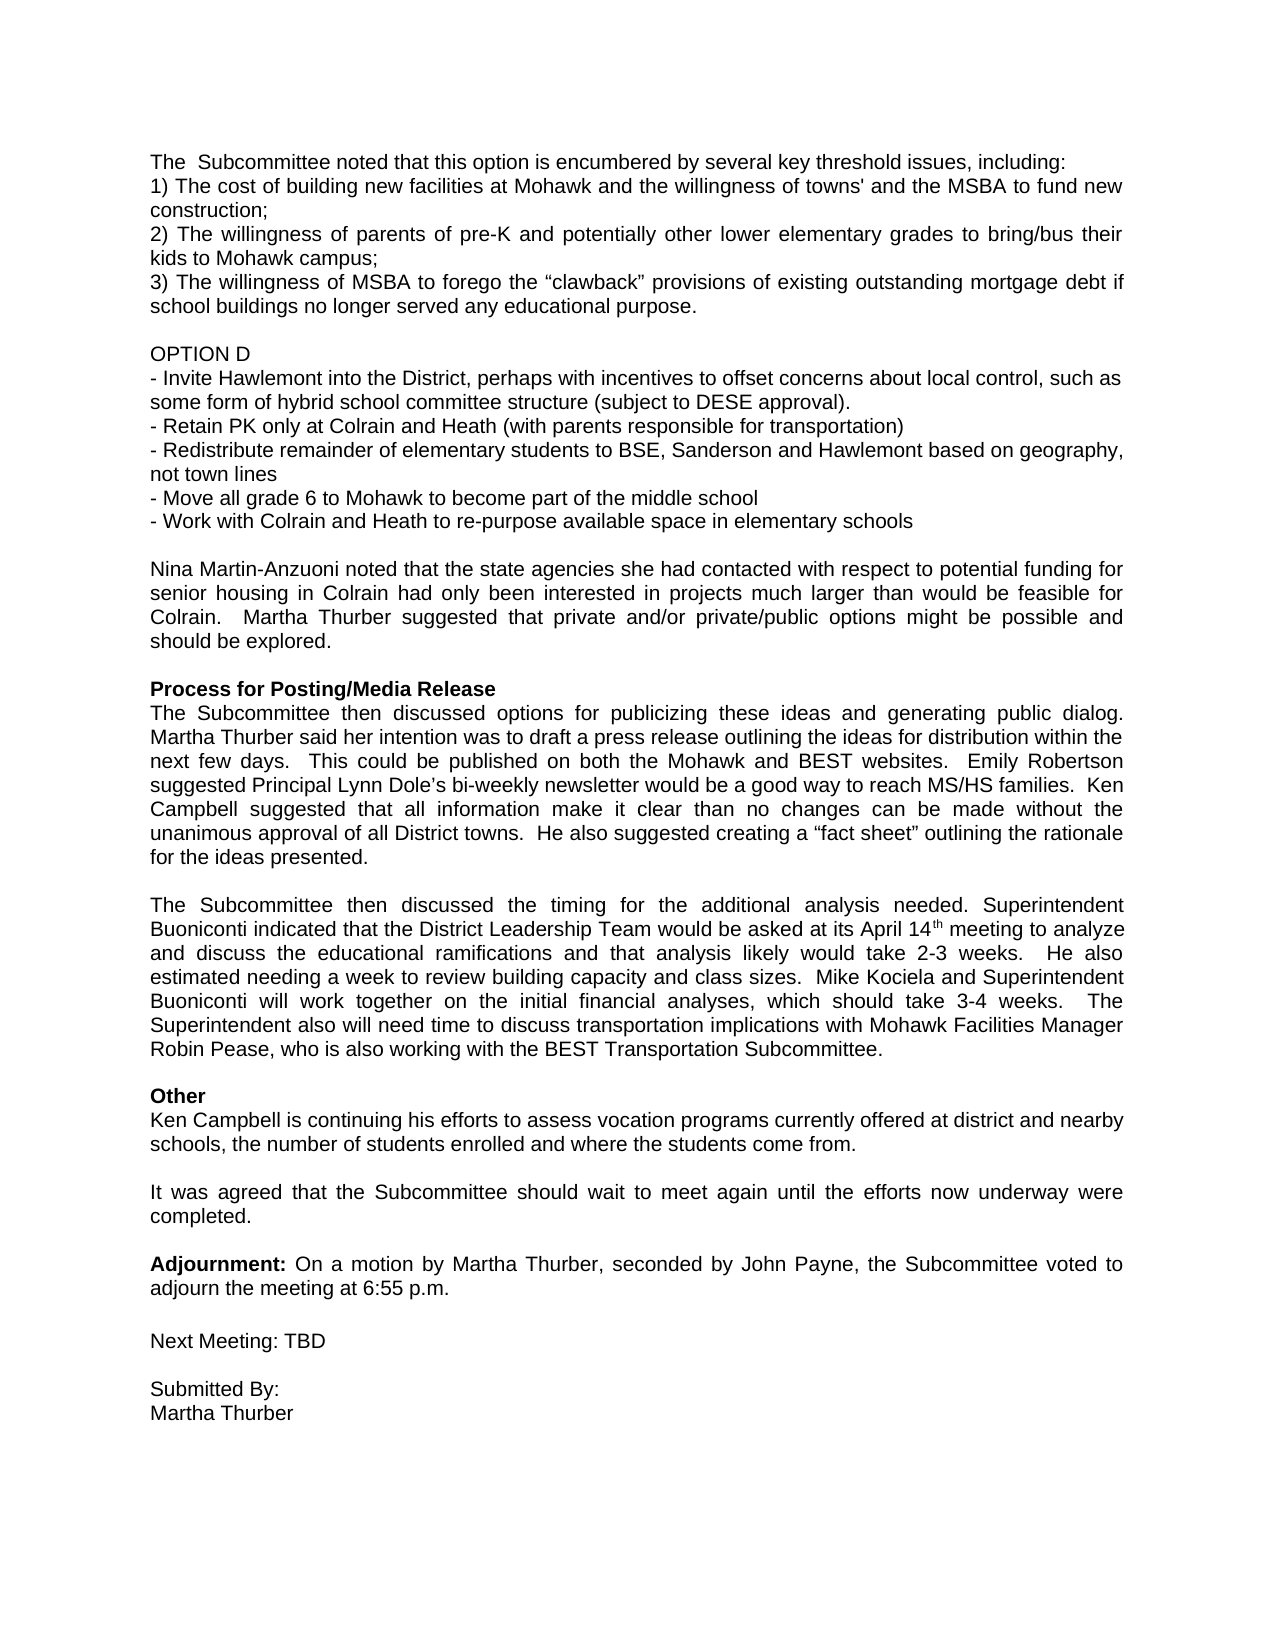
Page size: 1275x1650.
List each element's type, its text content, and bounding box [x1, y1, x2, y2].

text 3) The willingness of MSBA to forego the “clawback” provisions of existing outstanding mortgage debt if school buildings no longer served any educational purpose. [150, 270, 1125, 318]
text - Redistribute remainder of elementary students to BSE, Sanderson and Hawlemont based on geography, not town lines [150, 437, 1125, 485]
text some form of hybrid school committee structure (subject to DESE approval). [150, 389, 1125, 413]
text 2) The willingness of parents of pre-K and potentially other lower elementary grades to bring/bus their kids to Mohawk campus; [150, 222, 1125, 270]
text - Invite Hawlemont into the District, perhaps with incentives to offset concerns about local control, such as [150, 366, 1125, 389]
text Other [150, 1084, 1125, 1108]
text Adjournment: On a motion by Martha Thurber, seconded by John Payne, the Subcommittee voted to adjourn the meeting at 6:55 p.m. [150, 1252, 1125, 1300]
text Nina Martin-Anzuoni noted that the state agencies she had contacted with respect to potential funding for senior housing in Colrain had only been interested in projects much larger than would be feasible for Colrain. Martha Thurber suggested that private and/or private/public options might be possible and should be explored. [150, 557, 1125, 653]
text The Subcommittee then discussed the timing for the additional analysis needed. Superintendent Buoniconti indicated that the District Leadership Team would be asked at its April 14th meeting to analyze and discuss the educational ramifications and that analysis likely would take 2-3 weeks. He also estimated needing a week to review building capacity and class sizes. Mike Kociela and Superintendent Buoniconti will work together on the initial financial analyses, which should take 3-4 weeks. The Superintendent also will need time to discuss transportation implications with Mohawk Facilities Manager Robin Pease, who is also working with the BEST Transportation Subcommittee. [150, 893, 1125, 1060]
text 1) The cost of building new facilities at Mohawk and the willingness of towns' and the MSBA to fund new construction; [150, 174, 1125, 222]
text OPTION D [150, 342, 1125, 366]
text Martha Thurber [150, 1401, 1125, 1424]
text - Work with Colrain and Heath to re-purpose available space in elementary schools [150, 509, 1125, 533]
text Process for Posting/Media Release [150, 677, 1125, 701]
text - Retain PK only at Colrain and Heath (with parents responsible for transportation) [150, 413, 1125, 437]
text Ken Campbell is continuing his efforts to assess vocation programs currently offered at district and nearby schools, the number of students enrolled and where the students come from. [150, 1108, 1125, 1156]
text The Subcommittee noted that this option is encumbered by several key threshold issues, including: [150, 150, 1125, 174]
text - Move all grade 6 to Mohawk to become part of the middle school [150, 485, 1125, 509]
text Submitted By: [150, 1377, 1125, 1401]
text The Subcommittee then discussed options for publicizing these ideas and generating public dialog. Martha Thurber said her intention was to draft a press release outlining the ideas for distribution within the next few days. This could be published on both the Mohawk and BEST websites. Emily Robertson suggested Principal Lynn Dole’s bi-weekly newsletter would be a good way to reach MS/HS families. Ken Campbell suggested that all information make it clear than no changes can be made without the unanimous approval of all District towns. He also suggested creating a “fact sheet” outlining the rationale for the ideas presented. [150, 701, 1125, 869]
text It was agreed that the Subcommittee should wait to meet again until the efforts now underway were completed. [150, 1180, 1125, 1228]
text Next Meeting: TBD [150, 1329, 1125, 1353]
